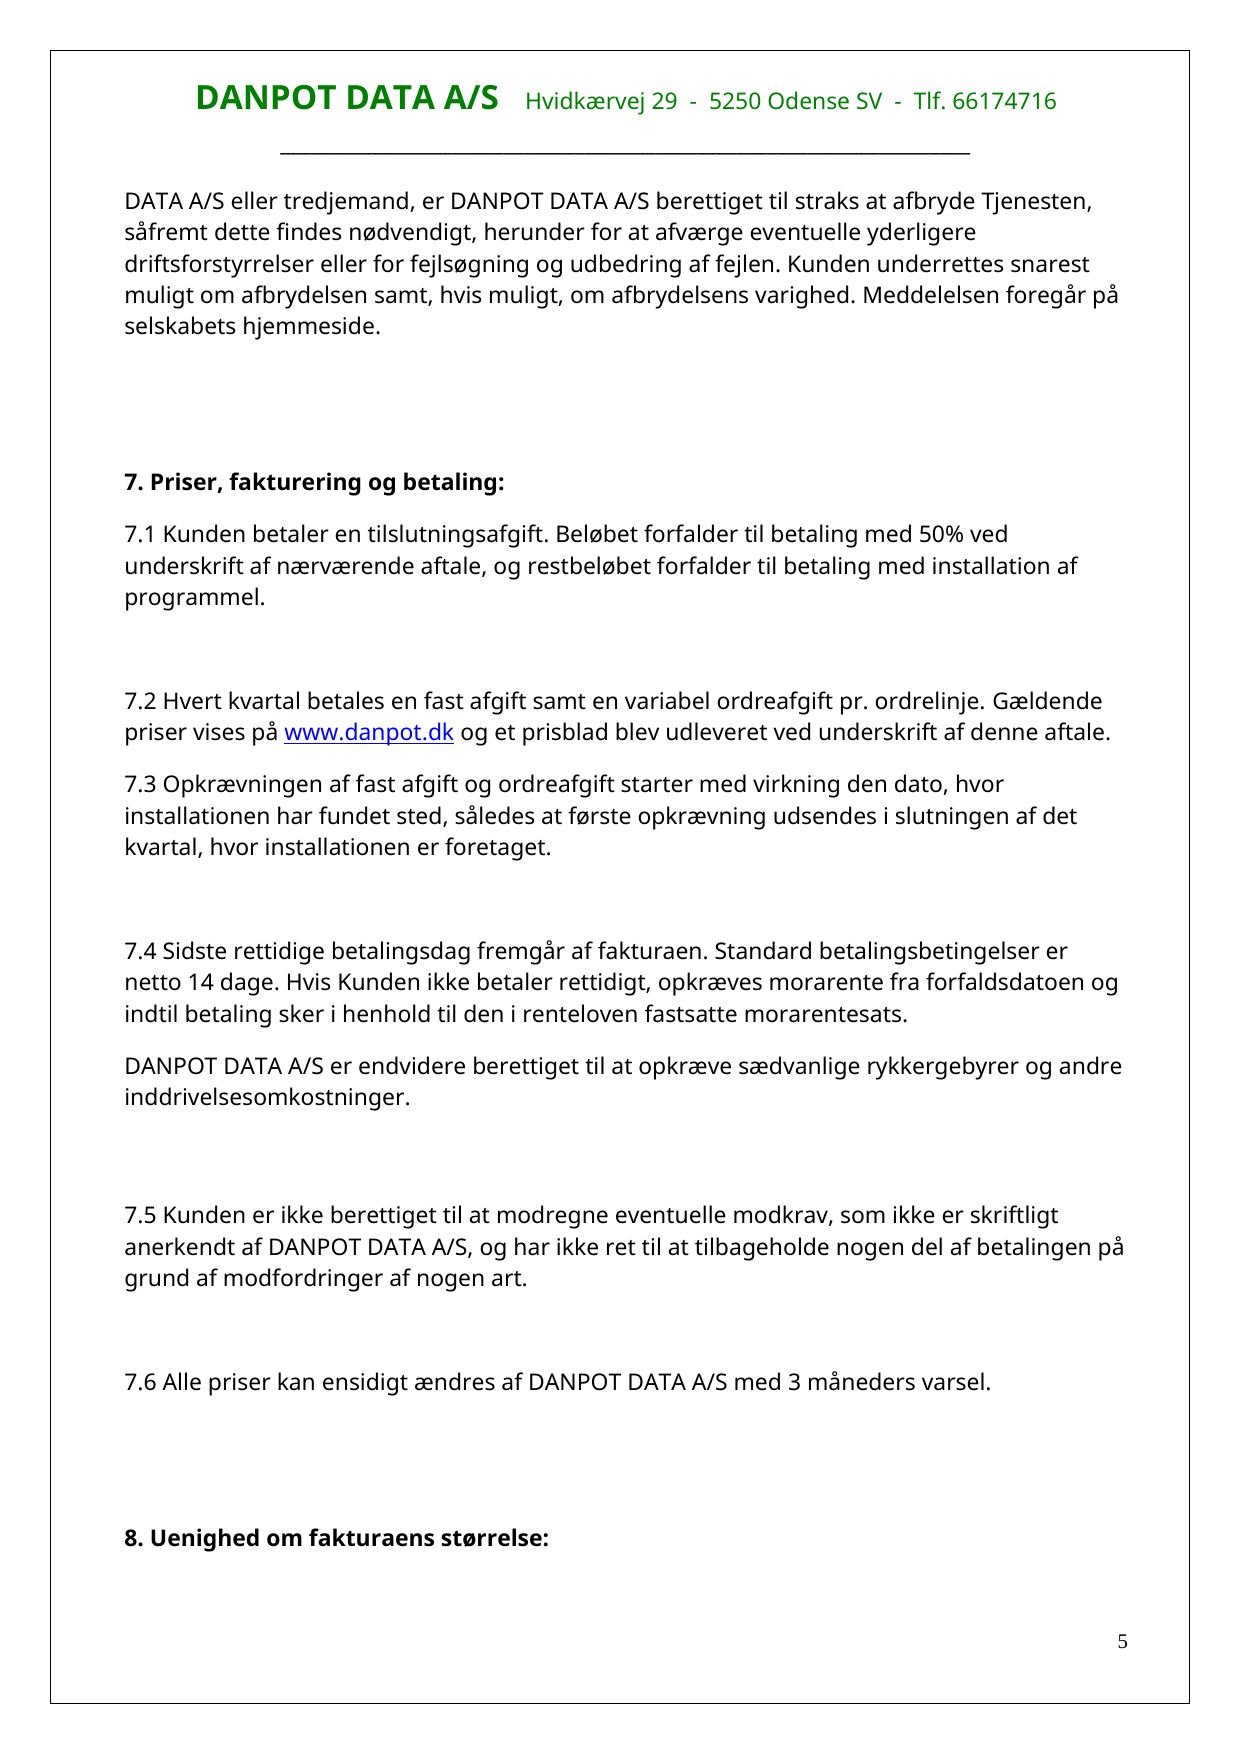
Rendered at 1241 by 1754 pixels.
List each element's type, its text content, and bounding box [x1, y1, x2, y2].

text 7. Priser, fakturering og betaling: [124, 466, 1128, 498]
text 7.4 Sidste rettidige betalingsdag fremgår af fakturaen. Standard betalingsbetingelser er netto 14 dage. Hvis Kunden ikke betaler rettidigt, opkræves morarente fra forfaldsdatoen og indtil betaling sker i henhold til den i renteloven fastsatte morarentesats. [124, 935, 1128, 1029]
text DATA A/S eller tredjemand, er DANPOT DATA A/S berettiget til straks at afbryde Tjenesten, såfremt dette findes nødvendigt, herunder for at afværge eventuelle yderligere driftsforstyrrelser eller for fejlsøgning og udbedring af fejlen. Kunden underrettes snarest muligt om afbrydelsen samt, hvis muligt, om afbrydelsens varighed. Meddelelsen foregår på selskabets hjemmeside. [124, 185, 1128, 341]
text 8. Uenighed om fakturaens størrelse: [124, 1522, 1128, 1553]
text 7.5 Kunden er ikke berettiget til at modregne eventuelle modkrav, som ikke er skriftligt anerkendt af DANPOT DATA A/S, og har ikke ret til at tilbageholde nogen del af betalingen på grund af modfordringer af nogen art. [124, 1199, 1128, 1293]
text 7.1 Kunden betaler en tilslutningsafgift. Beløbet forfalder til betaling med 50% ved underskrift af nærværende aftale, og restbeløbet forfalder til betaling med installation af programmel. [124, 518, 1128, 612]
text 7.2 Hvert kvartal betales en fast afgift samt en variabel ordreafgift pr. ordrelinje. Gældende priser vises på www.danpot.dk og et prisblad blev udleveret ved underskrift af denne aftale. [124, 685, 1128, 748]
text 7.6 Alle priser kan ensidigt ændres af DANPOT DATA A/S med 3 måneders varsel. [124, 1366, 1128, 1397]
text 7.3 Opkrævningen af fast afgift og ordreafgift starter med virkning den dato, hvor installationen har fundet sted, således at første opkrævning udsendes i slutningen af det kvartal, hvor installationen er foretaget. [124, 768, 1128, 862]
text DANPOT DATA A/S er endvidere berettiget til at opkræve sædvanlige rykkergebyrer og andre inddrivelsesomkostninger. [124, 1050, 1128, 1112]
